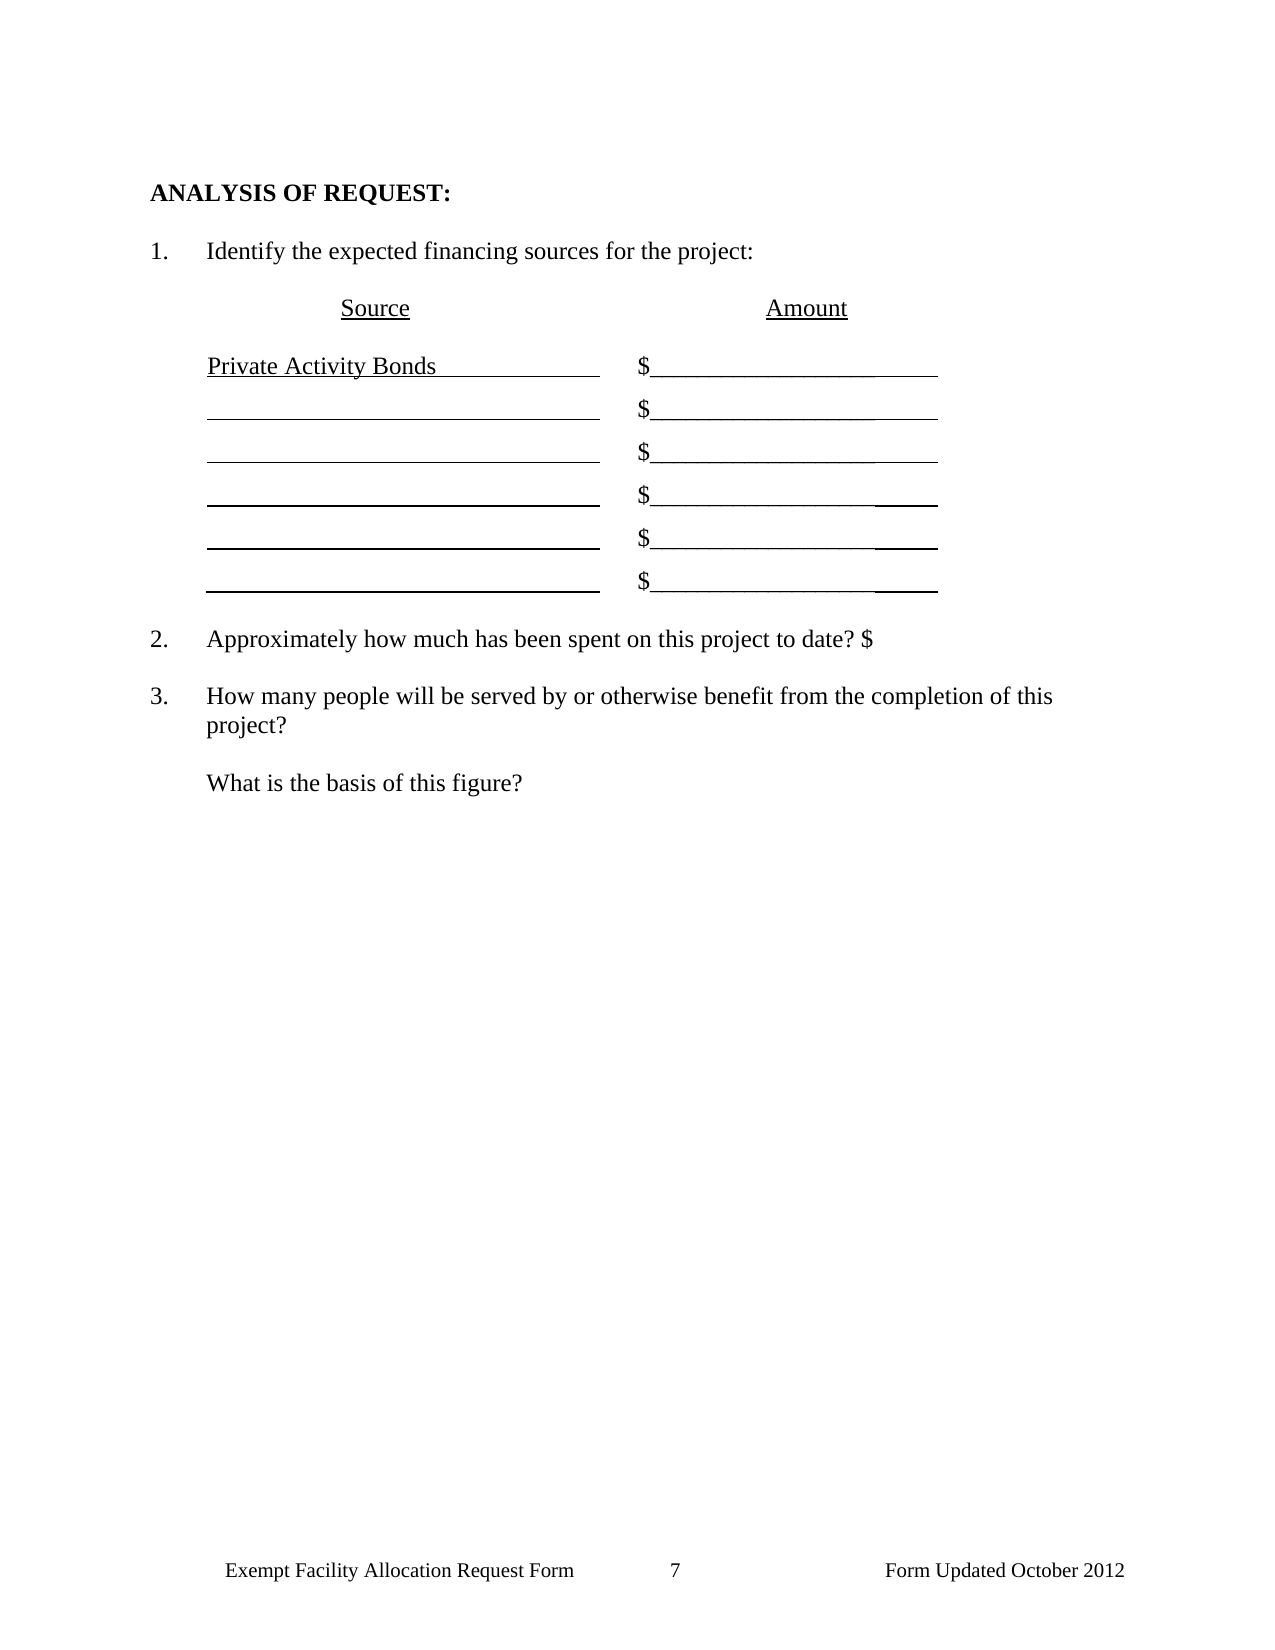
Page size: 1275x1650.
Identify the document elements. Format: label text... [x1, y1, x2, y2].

text $ [207, 523, 1125, 552]
text 3. How many people will be served by or otherwise benefit from the completion of this project? [150, 681, 1125, 739]
text What is the basis of this figure? [206, 768, 1125, 796]
text 1. Identify the expected financing sources for the project: [150, 236, 1125, 264]
text $ [207, 437, 1125, 466]
text 2. Approximately how much has been spent on this project to date? $ [150, 624, 1125, 653]
text $ [207, 394, 1125, 423]
text $ [207, 480, 1125, 509]
text $ [206, 566, 1125, 595]
text ANALYSIS OF REQUEST: [150, 178, 1125, 207]
text Source Amount [150, 293, 1125, 322]
text Private Activity Bonds $ [207, 351, 1125, 379]
